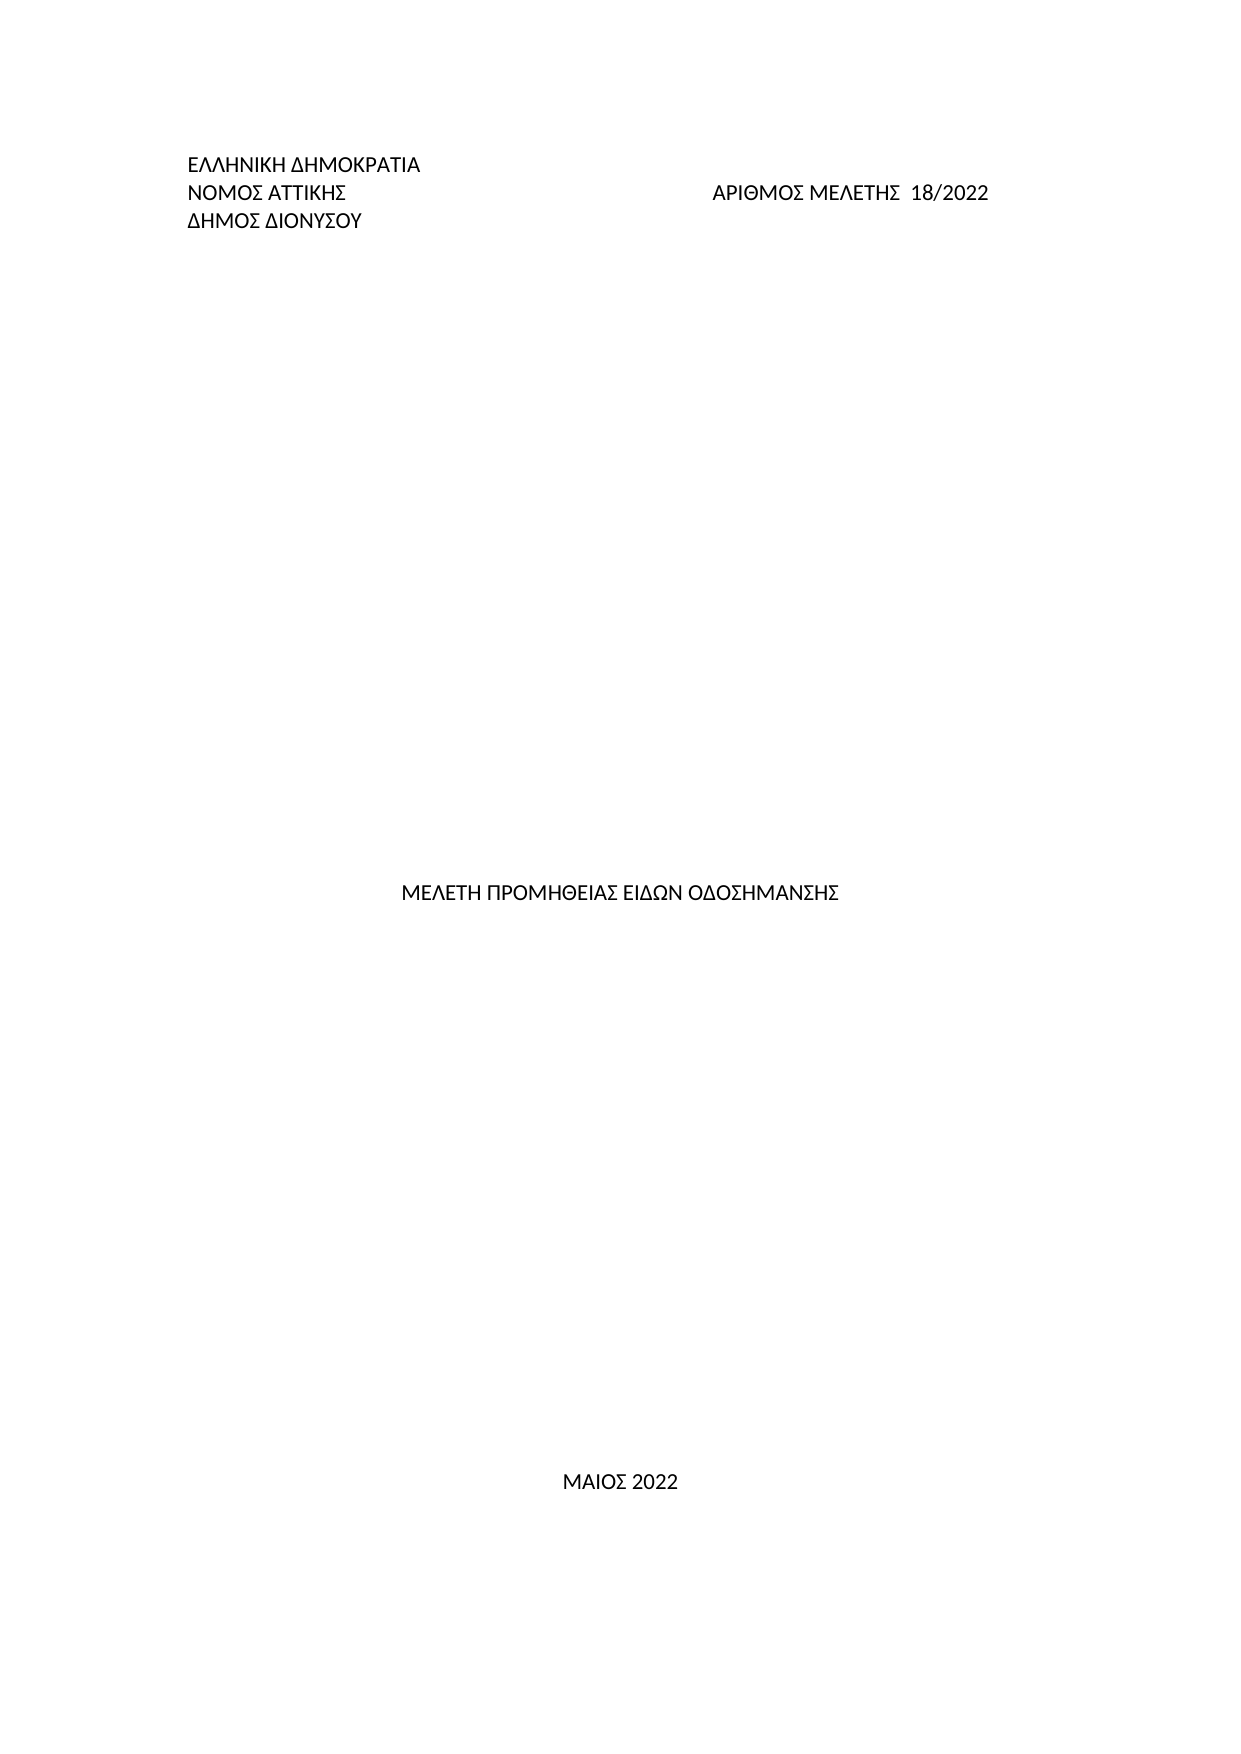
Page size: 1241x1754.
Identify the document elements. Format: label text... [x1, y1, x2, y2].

text ΜΑΙΟΣ 2022 [187, 1467, 1053, 1495]
text ΝΟΜΟΣ ΑΤΤΙΚΗΣ ΑΡΙΘΜΟΣ ΜΕΛΕΤΗΣ 18/2022 [187, 178, 1053, 206]
text ΔΗΜΟΣ ΔΙΟΝΥΣΟΥ [187, 206, 1053, 234]
text ΕΛΛΗΝΙΚΗ ΔΗΜΟΚΡΑΤΙΑ [187, 150, 1053, 178]
text ΜΕΛΕΤΗ ΠΡΟΜΗΘΕΙΑΣ ΕΙΔΩΝ ΟΔΟΣΗΜΑΝΣΗΣ [187, 878, 1053, 907]
